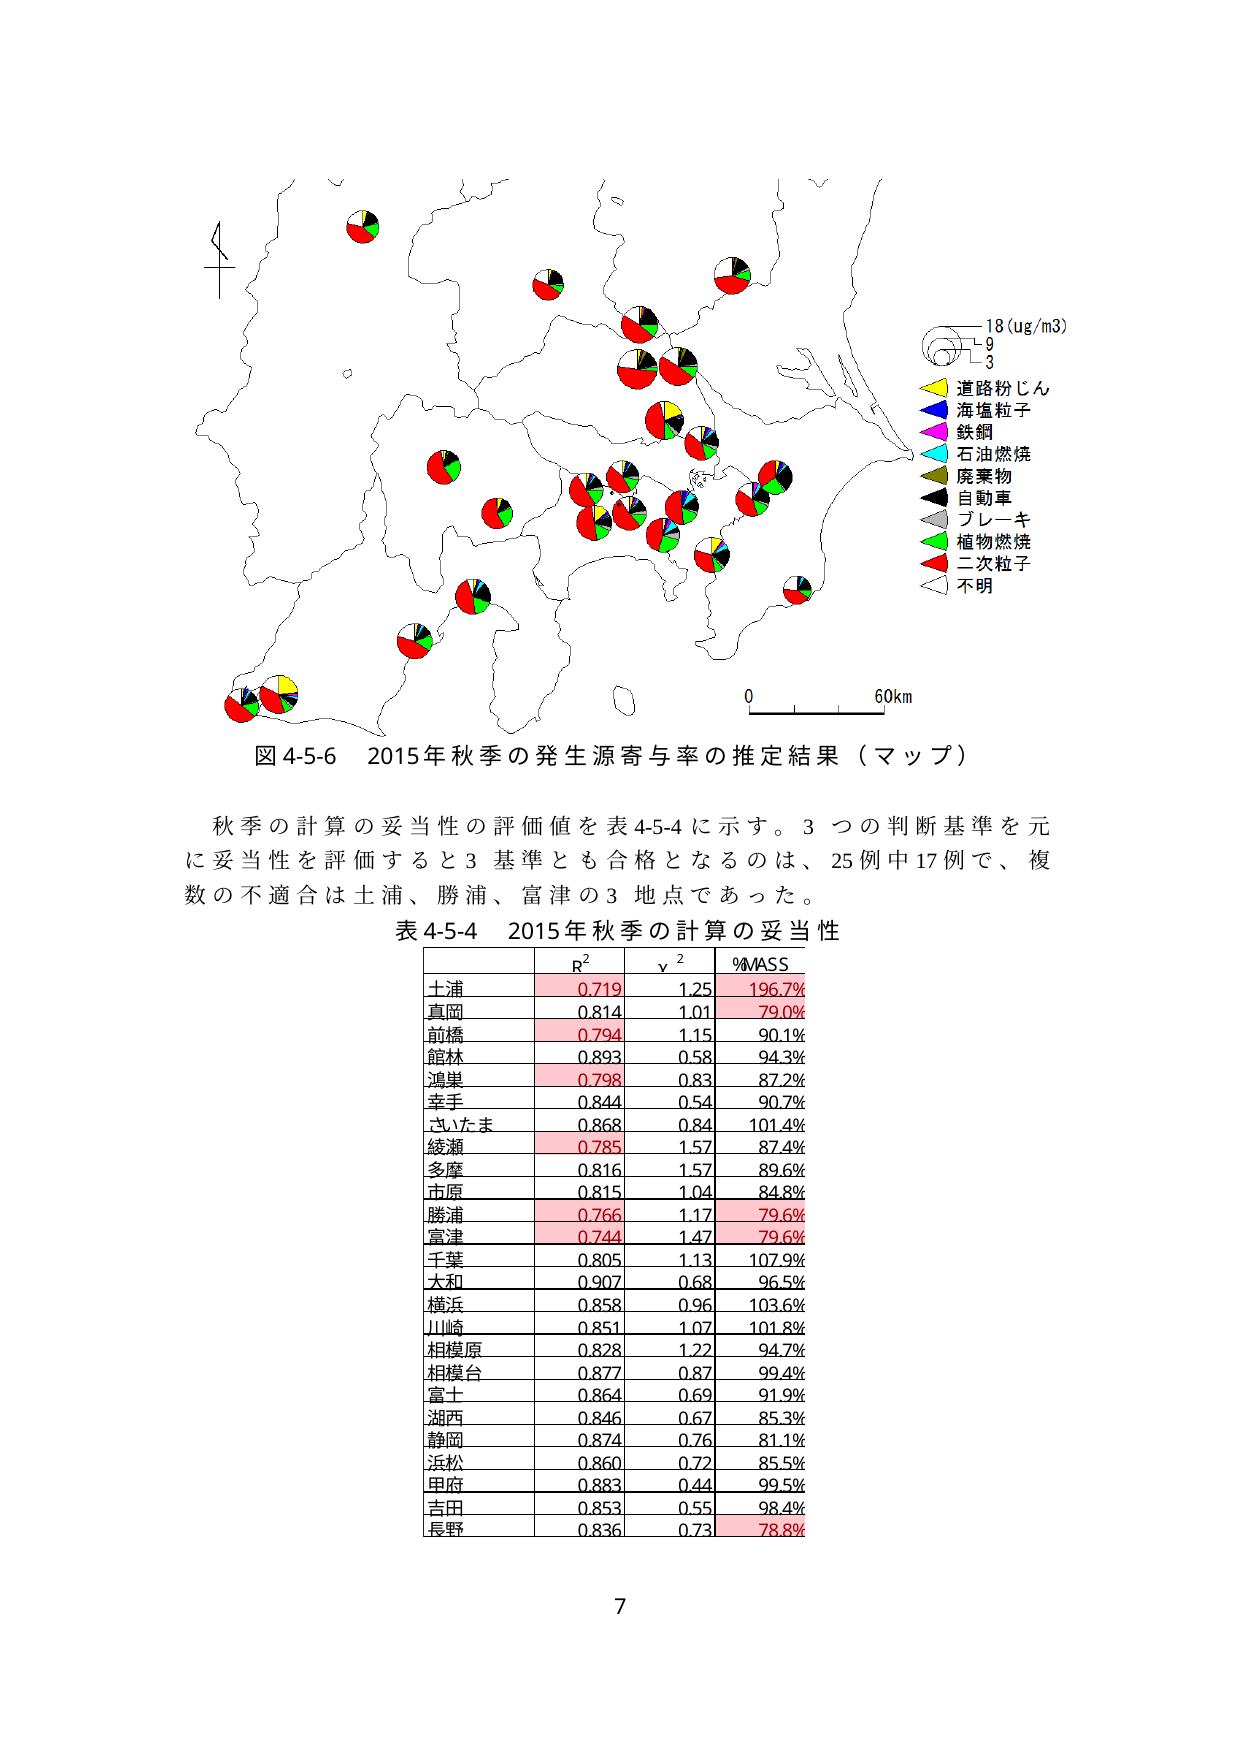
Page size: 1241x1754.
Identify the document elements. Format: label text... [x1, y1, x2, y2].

picture [184, 179, 1070, 737]
text 図4-5-6 2015年秋季の発生源寄与率の推定結果（マップ） [184, 737, 1056, 772]
text 秋季の計算の妥当性の評価値を表4-5-4に示す。3つの判断基準を元に妥当性を評価すると3基準とも合格となるのは、25例中17例で、複数の不適合は土浦、勝浦、富津の3地点であった。 [184, 807, 1056, 912]
text 表4-5-4 2015年秋季の計算の妥当性 [184, 912, 1056, 947]
